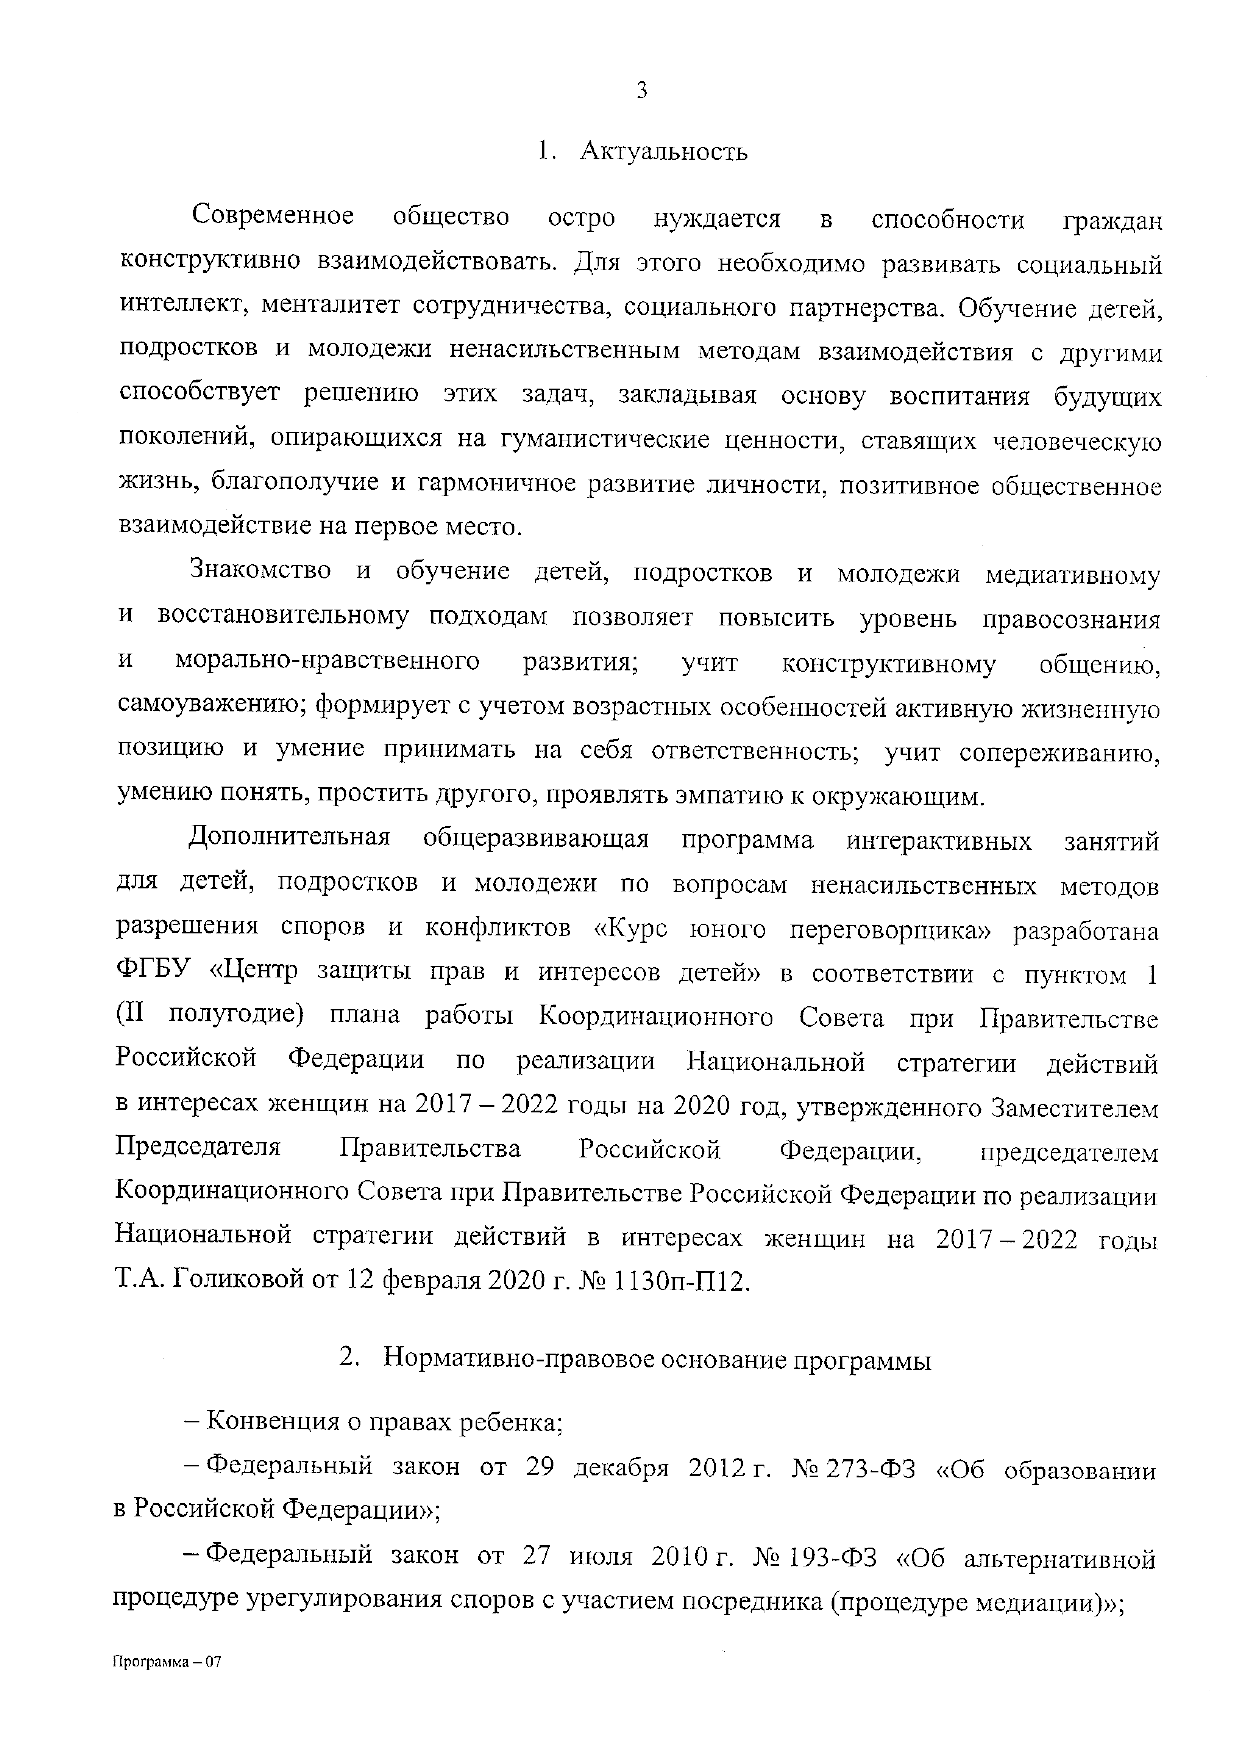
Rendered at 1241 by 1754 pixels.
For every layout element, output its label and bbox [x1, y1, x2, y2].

picture [77, 81, 1210, 1691]
